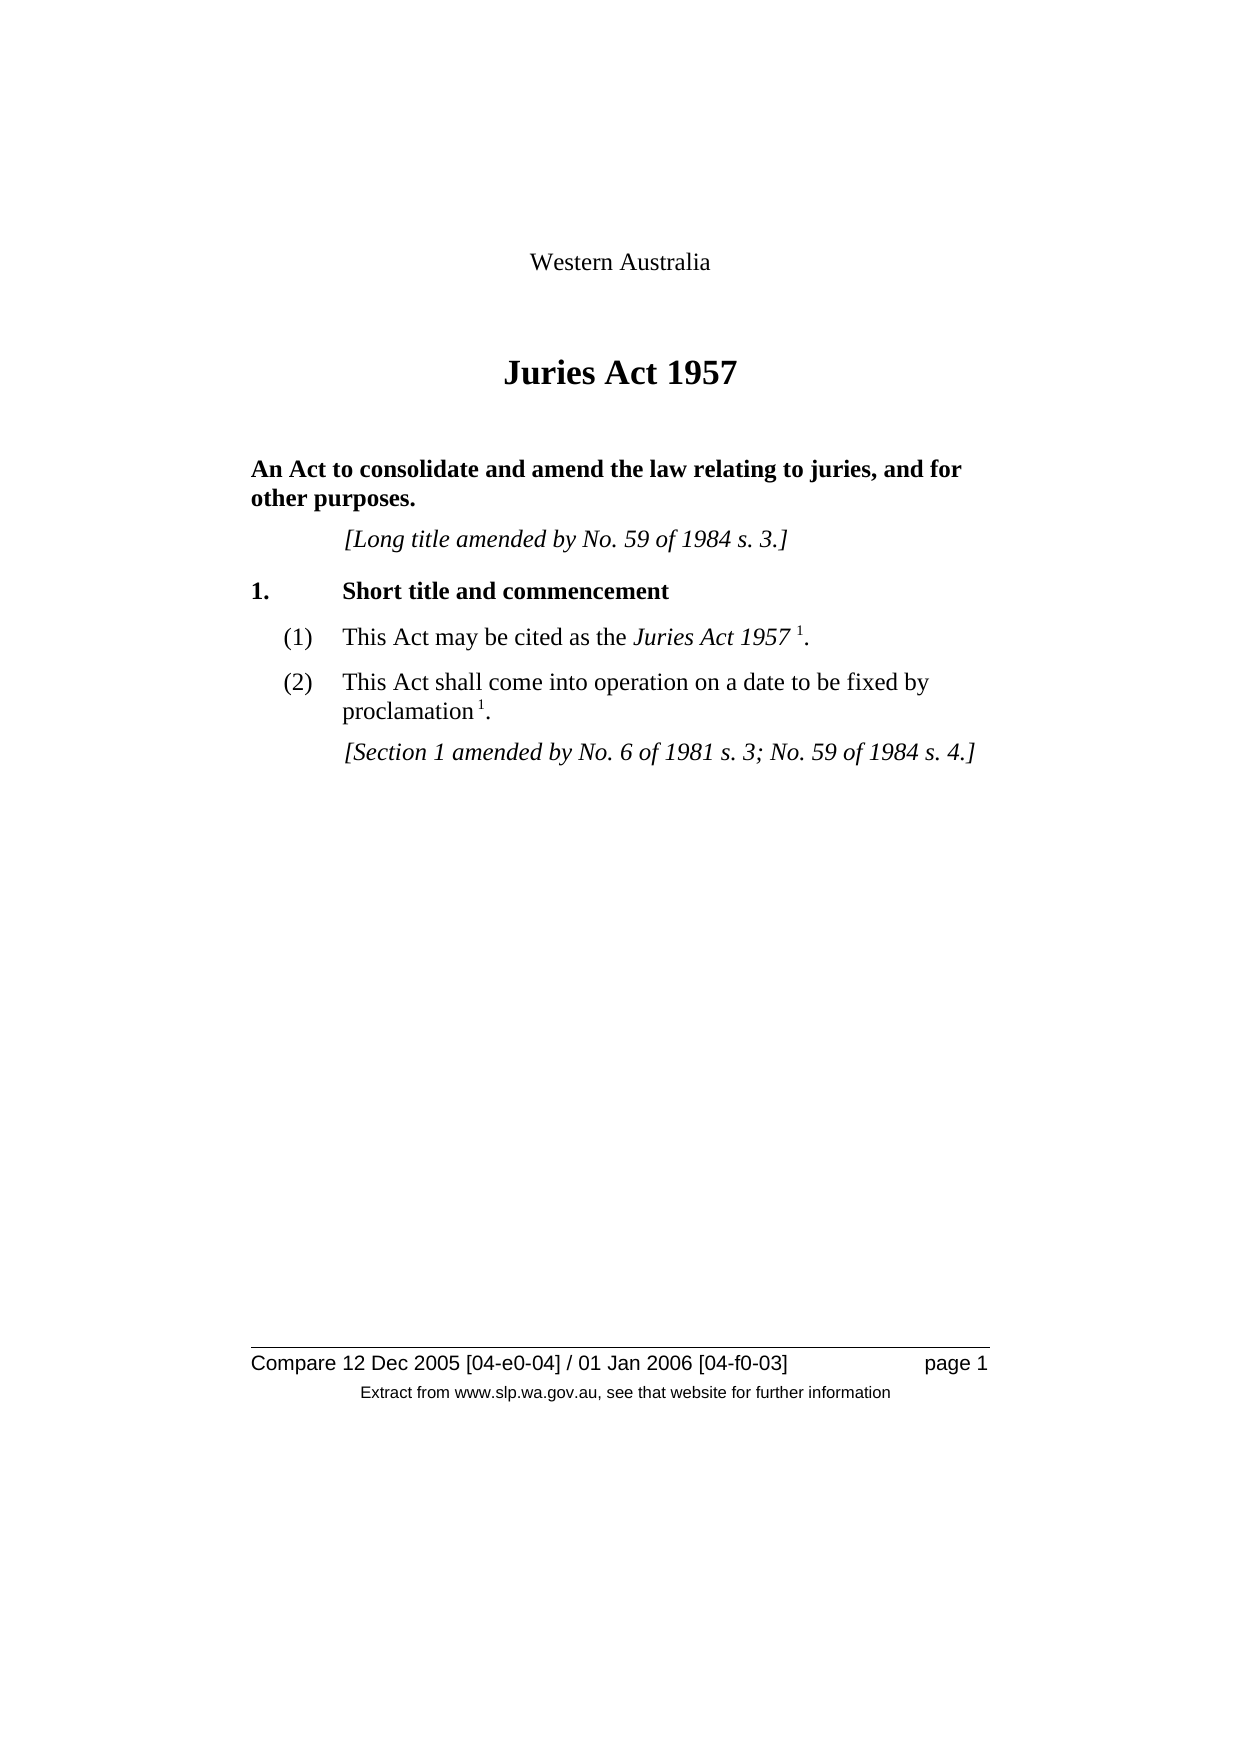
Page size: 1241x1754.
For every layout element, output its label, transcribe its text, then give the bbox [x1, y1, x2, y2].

text (1) This Act may be cited as the Juries Act 1957 1. [251, 622, 990, 650]
text (2) This Act shall come into operation on a date to be fixed by proclamation 1. [251, 667, 990, 724]
subtitle 1. Short title and commencement [251, 576, 990, 605]
text Juries Act 1957 [251, 351, 990, 392]
title An Act to consolidate and amend the law relating to juries, and for other purposes. [251, 454, 990, 512]
text Western Australia [251, 247, 990, 276]
title [Long title amended by No. 59 of 1984 s. 3.] [251, 524, 990, 553]
text [Section 1 amended by No. 6 of 1981 s. 3; No. 59 of 1984 s. 4.] [251, 737, 990, 766]
